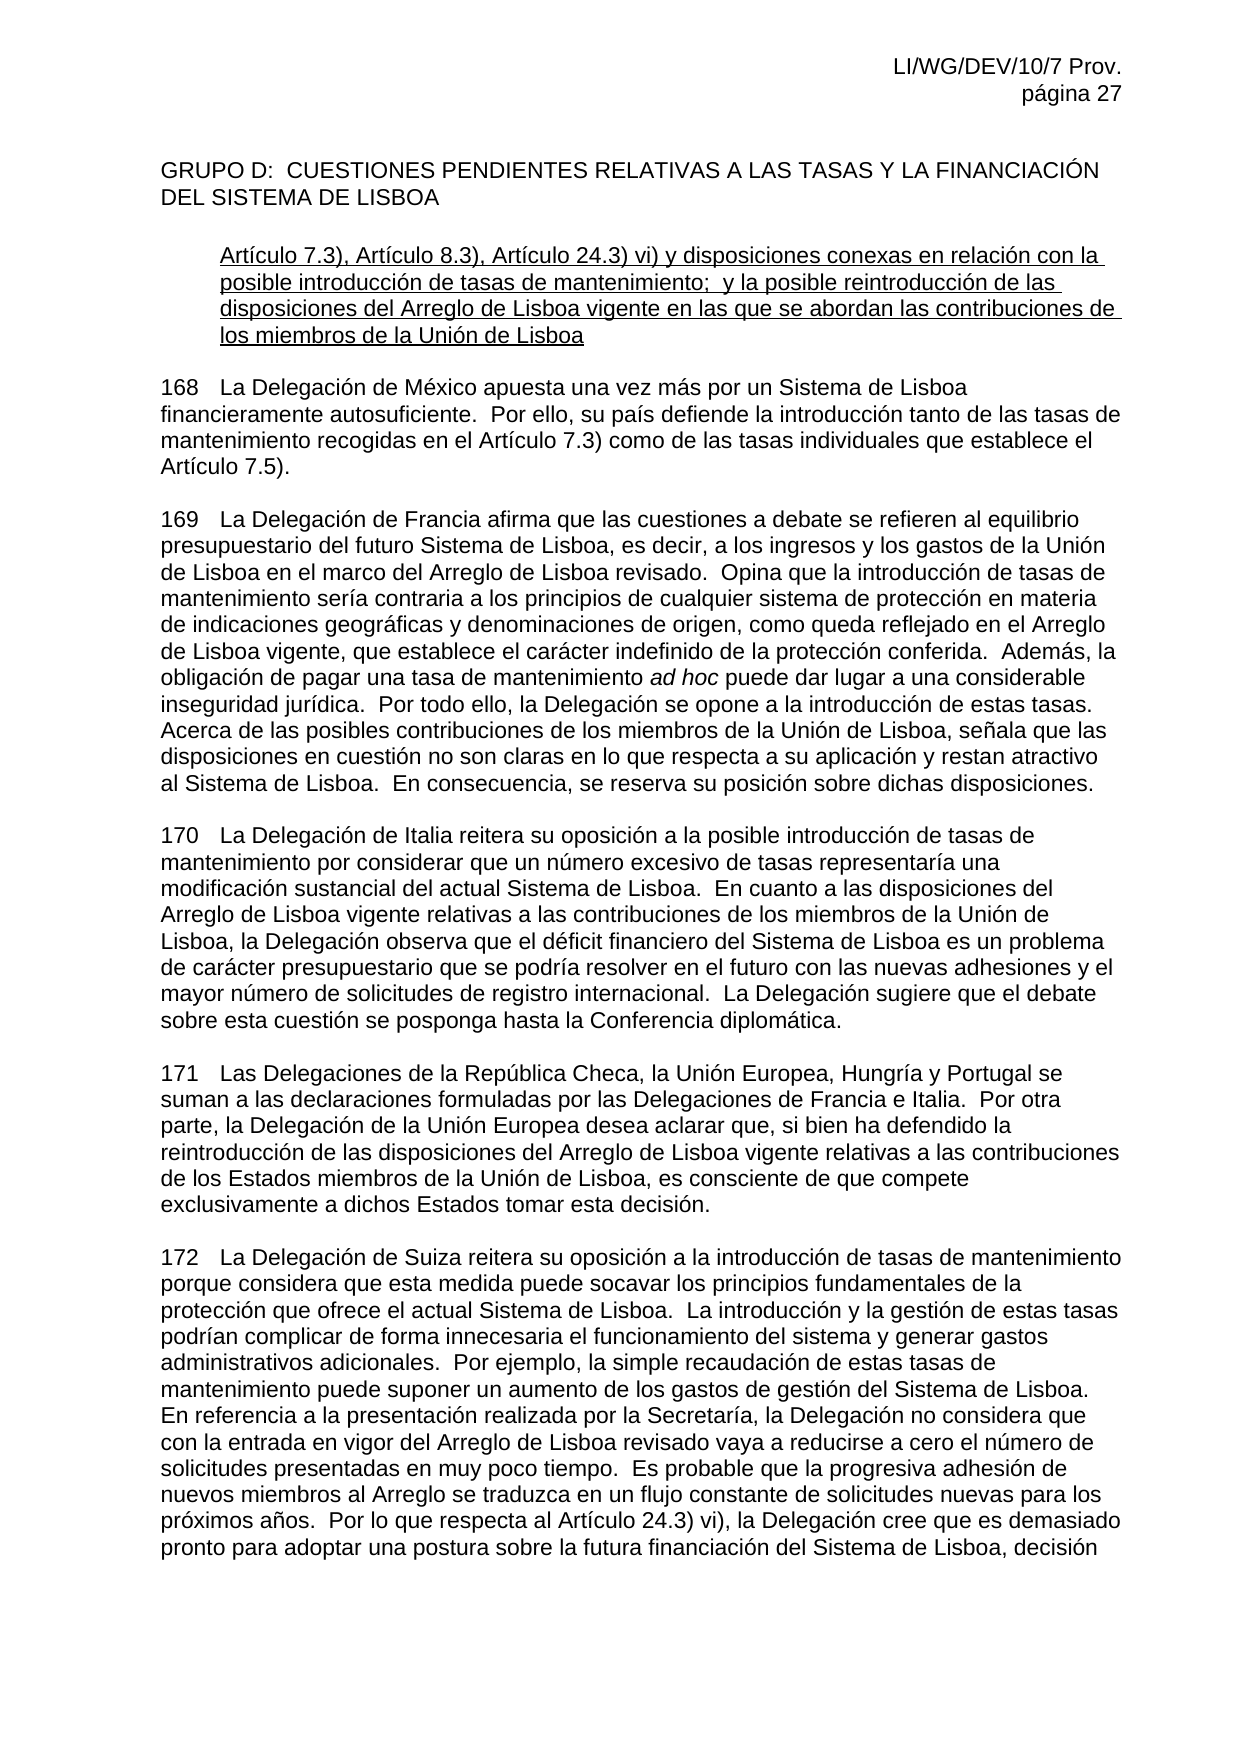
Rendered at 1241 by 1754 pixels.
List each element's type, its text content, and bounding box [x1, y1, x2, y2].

text La Delegación de México apuesta una vez más por un Sistema de Lisboa financieramente autosuficiente. Por ello, su país defiende la introducción tanto de las tasas de mantenimiento recogidas en el Artículo 7.3) como de las tasas individuales que establece el Artículo 7.5). [160, 374, 1122, 480]
text Artículo 7.3), Artículo 8.3), Artículo 24.3) vi) y disposiciones conexas en relación con la posible introducción de tasas de mantenimiento; y la posible reintroducción de las disposiciones del Arreglo de Lisboa vigente en las que se abordan las contribuciones de los miembros de la Unión de Lisboa [219, 242, 1122, 318]
text La Delegación de Francia afirma que las cuestiones a debate se refieren al equilibrio presupuestario del futuro Sistema de Lisboa, es decir, a los ingresos y los gastos de la Unión de Lisboa en el marco del Arreglo de Lisboa revisado. Opina que la introducción de tasas de mantenimiento sería contraria a los principios de cualquier sistema de protección en materia de indicaciones geográficas y denominaciones de origen, como queda reflejado en el Arreglo de Lisboa vigente, que establece el carácter indefinido de la protección conferida. Además, la obligación de pagar una tasa de mantenimiento ad hoc puede dar lugar a una considerable inseguridad jurídica. Por todo ello, la Delegación se opone a la introducción de estas tasas. Acerca de las posibles contribuciones de los miembros de la Unión de Lisboa, señala que las disposiciones en cuestión no son claras en lo que respecta a su aplicación y restan atractivo al Sistema de Lisboa. En consecuencia, se reserva su posición sobre dichas disposiciones. [160, 506, 1122, 796]
text La Delegación de Italia reitera su oposición a la posible introducción de tasas de mantenimiento por considerar que un número excesivo de tasas representaría una modificación sustancial del actual Sistema de Lisboa. En cuanto a las disposiciones del Arreglo de Lisboa vigente relativas a las contribuciones de los miembros de la Unión de Lisboa, la Delegación observa que el déficit financiero del Sistema de Lisboa es un problema de carácter presupuestario que se podría resolver en el futuro con las nuevas adhesiones y el mayor número de solicitudes de registro internacional. La Delegación sugiere que el debate sobre esta cuestión se posponga hasta la Conferencia diplomática. [160, 822, 1122, 1033]
text Artículo 7.3), Artículo 8.3), Artículo 24.3) vi) y disposiciones conexas en relación con la posible introducción de tasas de mantenimiento; y la posible reintroducción de las disposiciones del Arreglo de Lisboa vigente en las que se abordan las contribuciones de los miembros de la Unión de Lisboa [219, 319, 1122, 348]
subtitle GRUPO D: CUESTIONES PENDIENTES RELATIVAS A LAS TASAS Y LA FINANCIACIÓN DEL SISTEMA DE LISBOA [160, 157, 1122, 210]
text Las Delegaciones de la República Checa, la Unión Europea, Hungría y Portugal se suman a las declaraciones formuladas por las Delegaciones de Francia e Italia. Por otra parte, la Delegación de la Unión Europea desea aclarar que, si bien ha defendido la reintroducción de las disposiciones del Arreglo de Lisboa vigente relativas a las contribuciones de los Estados miembros de la Unión de Lisboa, es consciente de que compete exclusivamente a dichos Estados tomar esta decisión. [160, 1059, 1122, 1218]
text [160, 1244, 1122, 1560]
